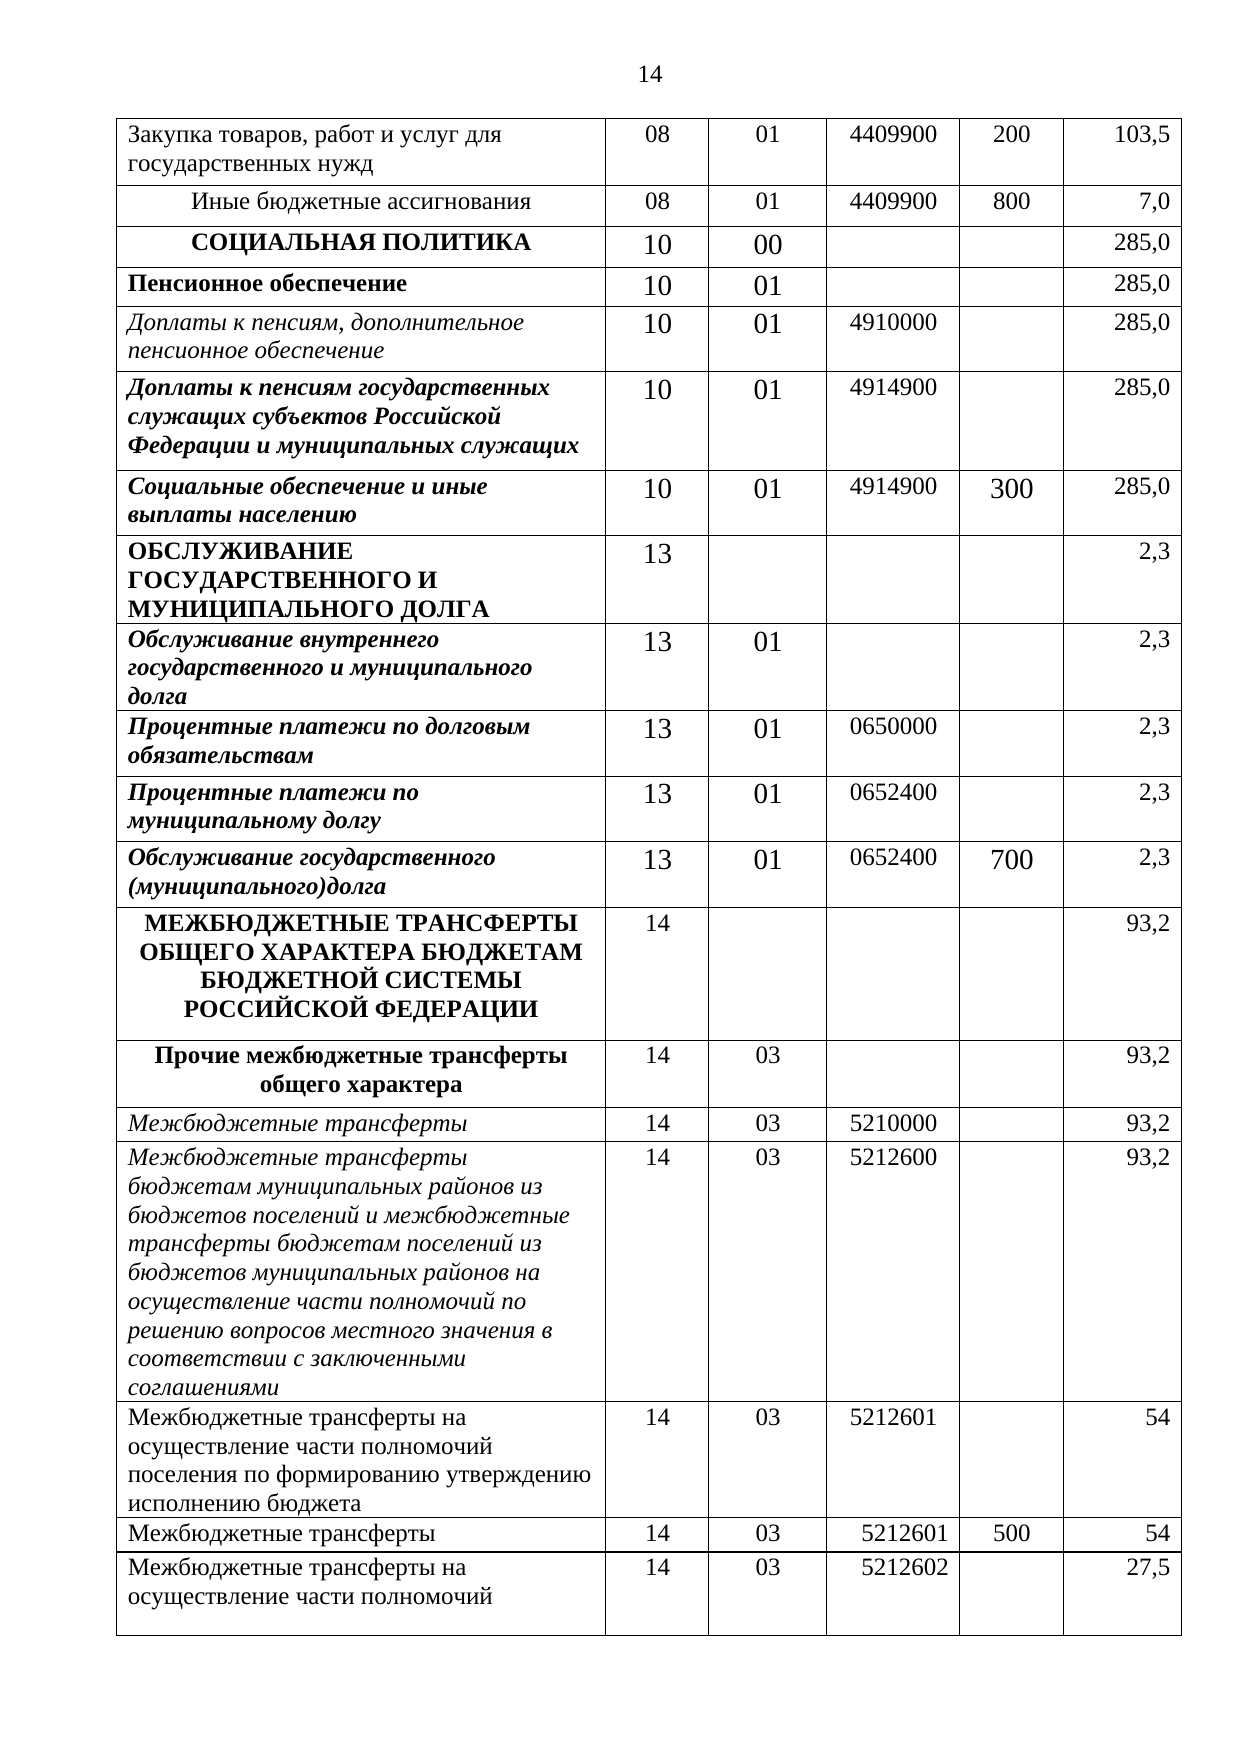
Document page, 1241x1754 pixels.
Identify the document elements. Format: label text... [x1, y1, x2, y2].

table_cell 4914900 [827, 372, 959, 470]
table_cell [709, 908, 826, 1039]
table_cell 14 [606, 1041, 708, 1107]
table_cell 2,3 [1064, 624, 1181, 710]
table_cell 03 [709, 1518, 826, 1551]
table_cell [960, 711, 1063, 776]
table_cell [827, 908, 959, 1039]
table_cell 93,2 [1064, 908, 1181, 1039]
table_cell 700 [960, 842, 1063, 907]
table_cell 285,0 [1064, 307, 1181, 371]
table_cell 0650000 [827, 711, 959, 776]
table_cell 285,0 [1064, 471, 1181, 535]
table_cell [960, 777, 1063, 841]
table_cell 01 [709, 307, 826, 371]
table_cell 03 [709, 1402, 826, 1517]
table_cell Межбюджетные трансферты [117, 1518, 605, 1551]
table_cell 01 [709, 711, 826, 776]
table_cell 13 [606, 711, 708, 776]
table_cell [960, 624, 1063, 710]
table_cell 00 [709, 227, 826, 267]
table_cell 93,2 [1064, 1108, 1181, 1141]
table_cell МЕЖБЮДЖЕТНЫЕ ТРАНСФЕРТЫ ОБЩЕГО ХАРАКТЕРА БЮДЖЕТАМ БЮДЖЕТНОЙ СИСТЕМЫ РОССИЙСКОЙ ФЕДЕРАЦИИ [117, 908, 605, 1039]
table_cell [960, 227, 1063, 267]
table_cell 01 [709, 268, 826, 306]
table_cell 2,3 [1064, 536, 1181, 623]
table_cell [827, 1041, 959, 1107]
table_cell Процентные платежи по муниципальному долгу [117, 777, 605, 841]
table_cell Доплаты к пенсиям, дополнительное пенсионное обеспечение [117, 307, 605, 371]
table_cell 10 [606, 471, 708, 535]
table_cell 01 [709, 372, 826, 470]
table_cell Социальные обеспечение и иные выплаты населению [117, 471, 605, 535]
table_cell ОБСЛУЖИВАНИЕ ГОСУДАРСТВЕННОГО И МУНИЦИПАЛЬНОГО ДОЛГА [117, 536, 605, 623]
table_cell 14 [606, 1142, 708, 1401]
table_cell [960, 372, 1063, 470]
table_cell 800 [960, 186, 1063, 226]
table_cell [960, 1108, 1063, 1141]
table_cell 14 [606, 1402, 708, 1517]
table_cell 14 [606, 908, 708, 1039]
table_cell 2,3 [1064, 711, 1181, 776]
table_cell 0652400 [827, 842, 959, 907]
table_cell 5212602 [827, 1553, 959, 1635]
table_cell 03 [709, 1142, 826, 1401]
table_cell 285,0 [1064, 268, 1181, 306]
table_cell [117, 1553, 605, 1635]
table_cell 285,0 [1064, 227, 1181, 267]
table_cell 13 [606, 624, 708, 710]
table_cell [960, 536, 1063, 623]
table_cell [827, 268, 959, 306]
table_cell 2,3 [1064, 842, 1181, 907]
table_cell Процентные платежи по долговым обязательствам [117, 711, 605, 776]
table_cell 500 [960, 1518, 1063, 1551]
table_cell 5210000 [827, 1108, 959, 1141]
table_cell 08 [606, 119, 708, 185]
table_cell 93,2 [1064, 1142, 1181, 1401]
table_cell Пенсионное обеспечение [117, 268, 605, 306]
table_cell 5212601 [827, 1518, 959, 1551]
table_cell 285,0 [1064, 372, 1181, 470]
table_cell 13 [606, 536, 708, 623]
table_cell [960, 1553, 1063, 1635]
table_cell 2,3 [1064, 777, 1181, 841]
table_cell Межбюджетные трансферты бюджетам муниципальных районов из бюджетов поселений и межбюджетные трансферты бюджетам поселений из бюджетов муниципальных районов на осуществление части полномочий по решению вопросов местного значения в соответствии с заключенными соглашениями [117, 1142, 605, 1401]
table_cell [960, 1402, 1063, 1517]
table_cell 10 [606, 227, 708, 267]
table_cell 4914900 [827, 471, 959, 535]
table_cell Иные бюджетные ассигнования [117, 186, 605, 226]
table_cell 10 [606, 268, 708, 306]
table_cell 5212600 [827, 1142, 959, 1401]
table_cell 01 [709, 471, 826, 535]
table_cell Доплаты к пенсиям государственных служащих субъектов Российской Федерации и муниципальных служащих [117, 372, 605, 470]
table_cell 10 [606, 372, 708, 470]
table_cell Закупка товаров, работ и услуг для государственных нужд [117, 119, 605, 185]
table_cell [709, 536, 826, 623]
table_cell 14 [606, 1553, 708, 1635]
table_cell 27,5 [1064, 1553, 1181, 1635]
table_cell 5212601 [827, 1402, 959, 1517]
table_cell Обслуживание государственного (муниципального)долга [117, 842, 605, 907]
table_cell [960, 908, 1063, 1039]
table_cell 13 [606, 777, 708, 841]
table_cell [960, 268, 1063, 306]
table_cell 01 [709, 624, 826, 710]
table_cell 08 [606, 186, 708, 226]
table_cell Прочие межбюджетные трансферты общего характера [117, 1041, 605, 1107]
table_cell 03 [709, 1041, 826, 1107]
table_cell 03 [709, 1553, 826, 1635]
table_cell СОЦИАЛЬНАЯ ПОЛИТИКА [117, 227, 605, 267]
table_cell 03 [709, 1108, 826, 1141]
table_cell [960, 1041, 1063, 1107]
table_cell 54 [1064, 1518, 1181, 1551]
table_cell 200 [960, 119, 1063, 185]
table_cell 01 [709, 777, 826, 841]
table_cell 10 [606, 307, 708, 371]
table_cell 4409900 [827, 186, 959, 226]
table_cell [960, 307, 1063, 371]
table_cell 01 [709, 842, 826, 907]
table_cell 01 [709, 119, 826, 185]
table_cell 14 [606, 1108, 708, 1141]
table_cell 0652400 [827, 777, 959, 841]
table_cell 7,0 [1064, 186, 1181, 226]
table_cell 93,2 [1064, 1041, 1181, 1107]
table_cell 14 [606, 1518, 708, 1551]
table_cell 4409900 [827, 119, 959, 185]
table_cell 103,5 [1064, 119, 1181, 185]
table_cell [827, 536, 959, 623]
table_cell 13 [606, 842, 708, 907]
table_cell [960, 1142, 1063, 1401]
table_cell 54 [1064, 1402, 1181, 1517]
table_cell 01 [709, 186, 826, 226]
table_cell 300 [960, 471, 1063, 535]
table_cell Межбюджетные трансферты [117, 1108, 605, 1141]
table_cell Межбюджетные трансферты на осуществление части полномочий поселения по формированию утверждению исполнению бюджета [117, 1402, 605, 1517]
table_cell [827, 624, 959, 710]
table_cell [827, 227, 959, 267]
table_cell Обслуживание внутреннего государственного и муниципального долга [117, 624, 605, 710]
table_cell 4910000 [827, 307, 959, 371]
